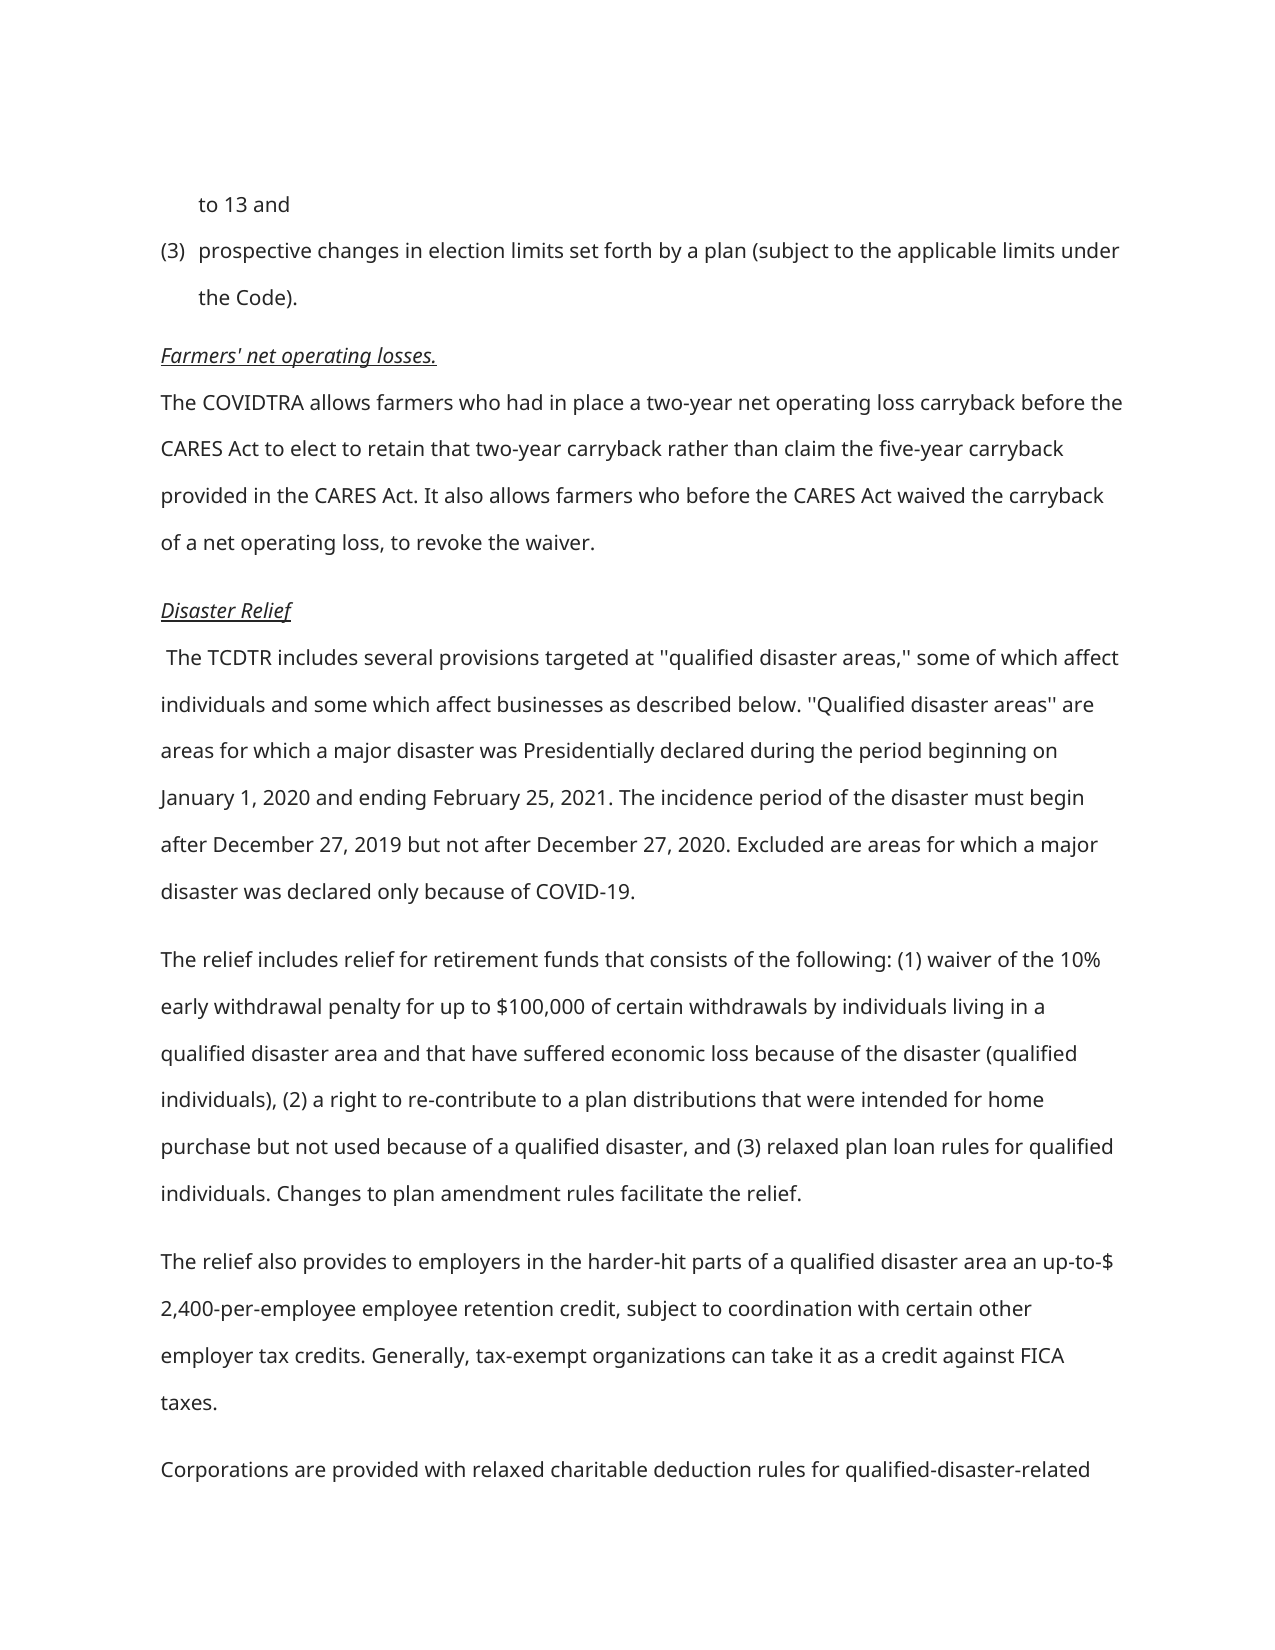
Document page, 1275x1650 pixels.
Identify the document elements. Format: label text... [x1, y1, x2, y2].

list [161, 190, 1125, 218]
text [160, 1455, 1125, 1484]
text Farmers' net operating losses. The COVIDTRA allows farmers who had in place a two-year net operating loss carryback before the CARES Act to elect to retain that two-year carryback rather than claim the five-year carryback provided in the CARES Act. It also allows farmers who before the CARES Act waived the carryback of a net operating loss, to revoke the waiver. [160, 341, 1125, 557]
list prospective changes in election limits set forth by a plan (subject to the applicable limits under the Code). [161, 237, 1125, 312]
text The relief also provides to employers in the harder-hit parts of a qualified disaster area an up-to-$ 2,400-per-employee employee retention credit, subject to coordination with certain other employer tax credits. Generally, tax-exempt organizations can take it as a credit against FICA taxes. [160, 1247, 1125, 1416]
text The relief includes relief for retirement funds that consists of the following: (1) waiver of the 10% early withdrawal penalty for up to $100,000 of certain withdrawals by individuals living in a qualified disaster area and that have suffered economic loss because of the disaster (qualified individuals), (2) a right to re-contribute to a plan distributions that were intended for home purchase but not used because of a qualified disaster, and (3) relaxed plan loan rules for qualified individuals. Changes to plan amendment rules facilitate the relief. [160, 945, 1125, 1208]
text Disaster Relief The TCDTR includes several provisions targeted at ''qualified disaster areas,'' some of which affect individuals and some which affect businesses as described below. ''Qualified disaster areas'' are areas for which a major disaster was Presidentially declared during the period beginning on January 1, 2020 and ending February 25, 2021. The incidence period of the disaster must begin after December 27, 2019 but not after December 27, 2020. Excluded are areas for which a major disaster was declared only because of COVID-19. [160, 596, 1125, 906]
